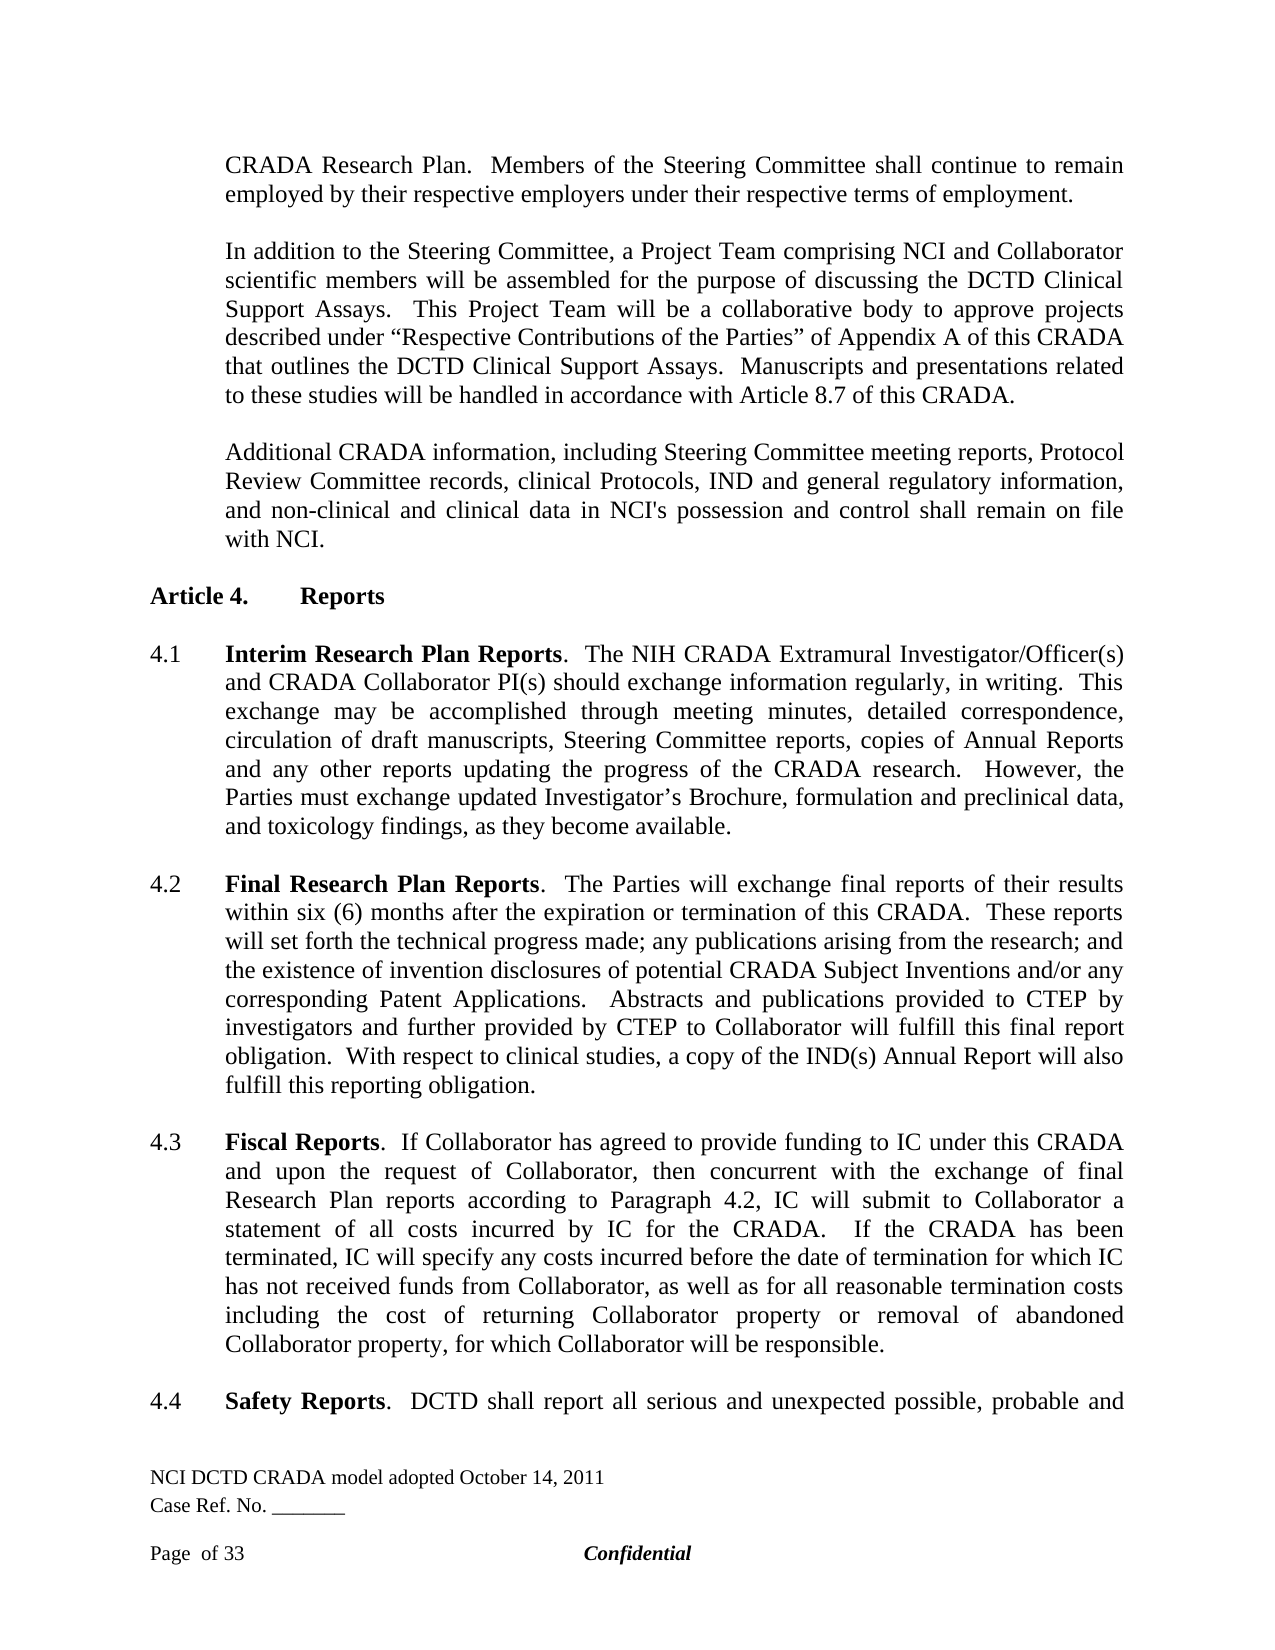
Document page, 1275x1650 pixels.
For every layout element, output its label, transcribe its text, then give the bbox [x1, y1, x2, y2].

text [150, 1386, 1125, 1415]
text 4.1 Interim Research Plan Reports. The NIH CRADA Extramural Investigator/Officer(s) and CRADA Collaborator PI(s) should exchange information regularly, in writing. This exchange may be accomplished through meeting minutes, detailed correspondence, circulation of draft manuscripts, Steering Committee reports, copies of Annual Reports and any other reports updating the progress of the CRADA research. However, the Parties must exchange updated Investigator’s Brochure, formulation and preclinical data, and toxicology findings, as they become available. [150, 639, 1125, 840]
text 4.2 Final Research Plan Reports. The Parties will exchange final reports of their results within six (6) months after the expiration or termination of this CRADA. These reports will set forth the technical progress made; any publications arising from the research; and the existence of invention disclosures of potential CRADA Subject Inventions and/or any corresponding Patent Applications. Abstracts and publications provided to CTEP by investigators and further provided by CTEP to Collaborator will fulfill this final report obligation. With respect to clinical studies, a copy of the IND(s) Annual Report will also fulfill this reporting obligation. [150, 869, 1125, 1099]
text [150, 150, 1125, 207]
text Additional CRADA information, including Steering Committee meeting reports, Protocol Review Committee records, clinical Protocols, IND and general regulatory information, and non-clinical and clinical data in NCI's possession and control shall remain on file with NCI. [225, 437, 1125, 552]
text 4.3 Fiscal Reports. If Collaborator has agreed to provide funding to IC under this CRADA and upon the request of Collaborator, then concurrent with the exchange of final Research Plan reports according to Paragraph 4.2, IC will submit to Collaborator a statement of all costs incurred by IC for the CRADA. If the CRADA has been terminated, IC will specify any costs incurred before the date of termination for which IC has not received funds from Collaborator, as well as for all reasonable termination costs including the cost of returning Collaborator property or removal of abandoned Collaborator property, for which Collaborator will be responsible. [150, 1127, 1125, 1357]
text Article 4. Reports [150, 581, 1125, 610]
text In addition to the Steering Committee, a Project Team comprising NCI and Collaborator scientific members will be assembled for the purpose of discussing the DCTD Clinical Support Assays. This Project Team will be a collaborative body to approve projects described under “Respective Contributions of the Parties” of Appendix A of this CRADA that outlines the DCTD Clinical Support Assays. Manuscripts and presentations related to these studies will be handled in accordance with Article 8.7 of this CRADA. [225, 236, 1125, 409]
